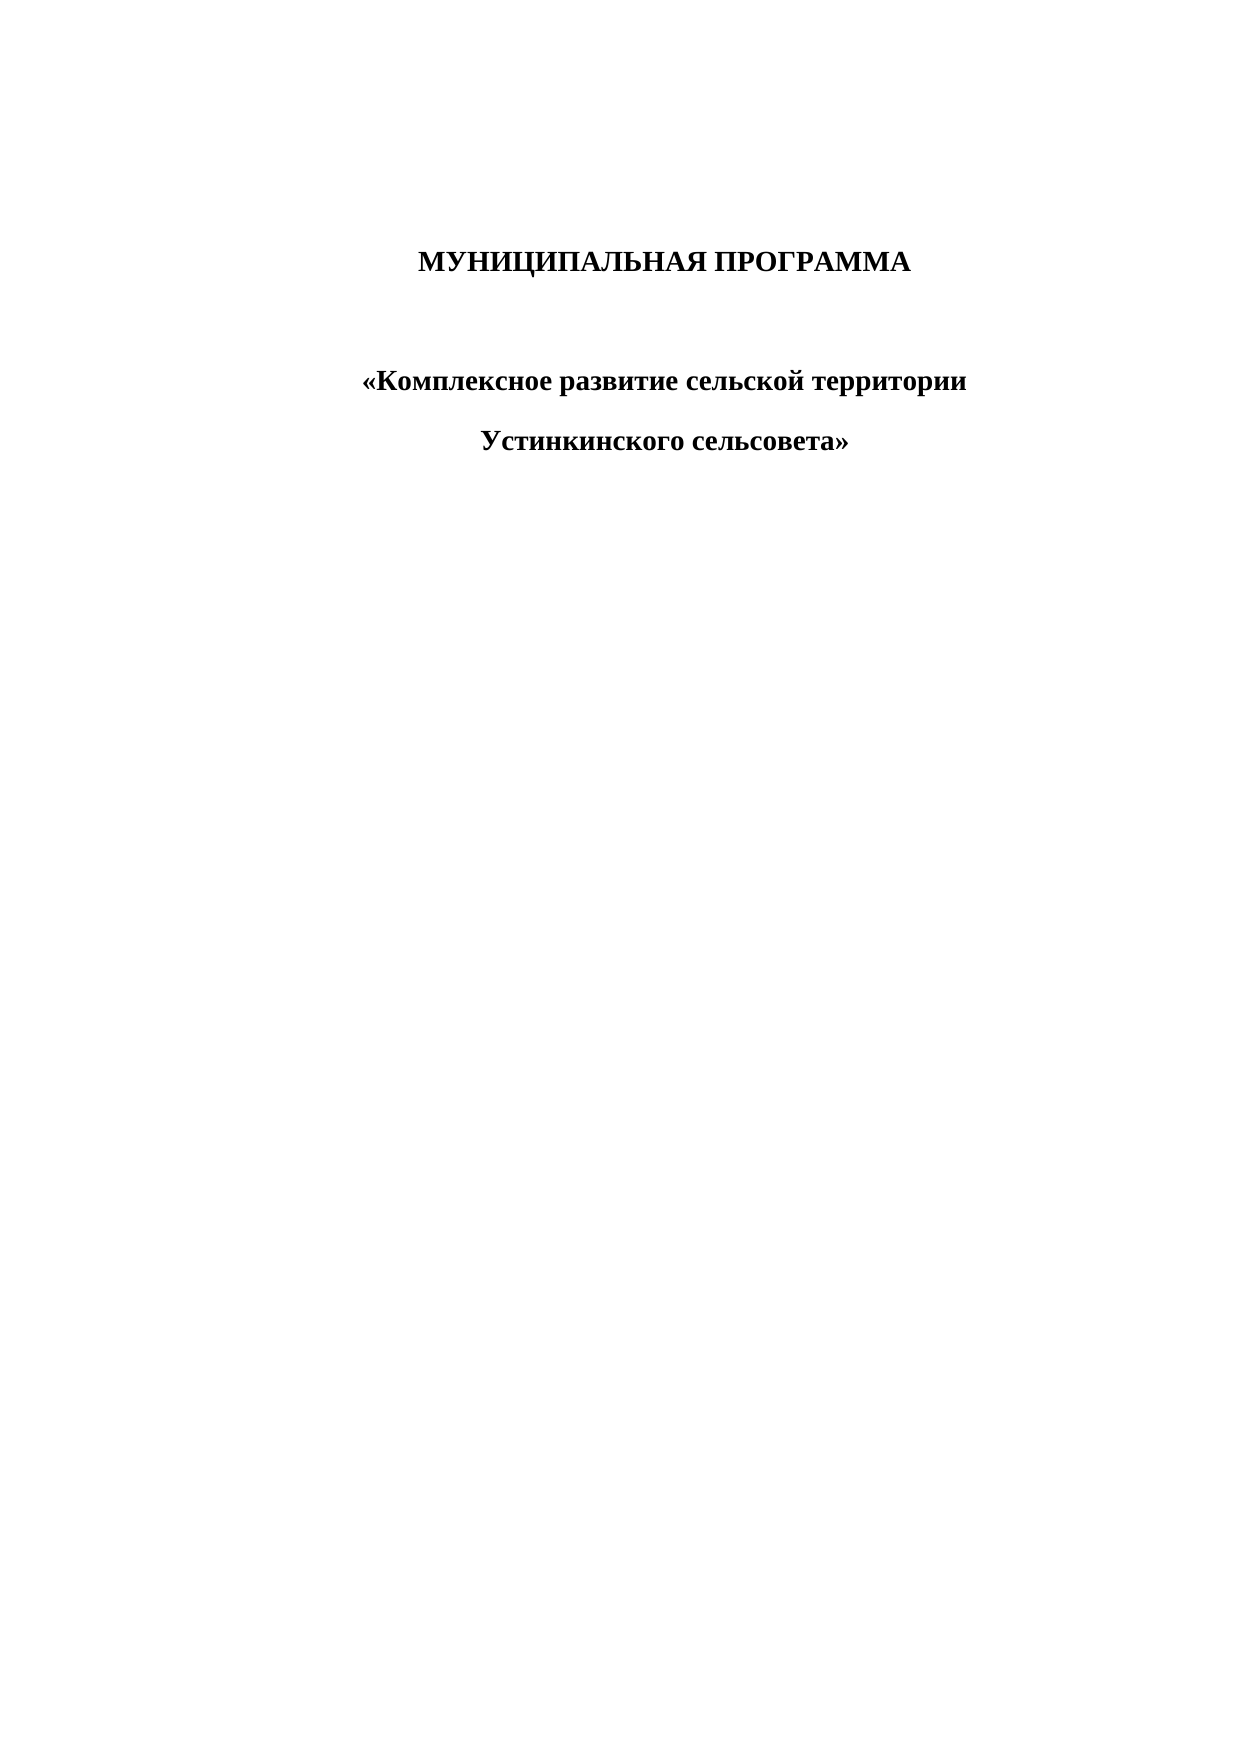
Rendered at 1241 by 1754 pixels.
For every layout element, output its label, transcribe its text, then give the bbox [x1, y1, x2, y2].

text «Комплексное развитие сельской территории [177, 363, 1152, 397]
text МУНИЦИПАЛЬНАЯ ПРОГРАММА [177, 244, 1152, 278]
text Устинкинского сельсовета» [177, 423, 1152, 456]
